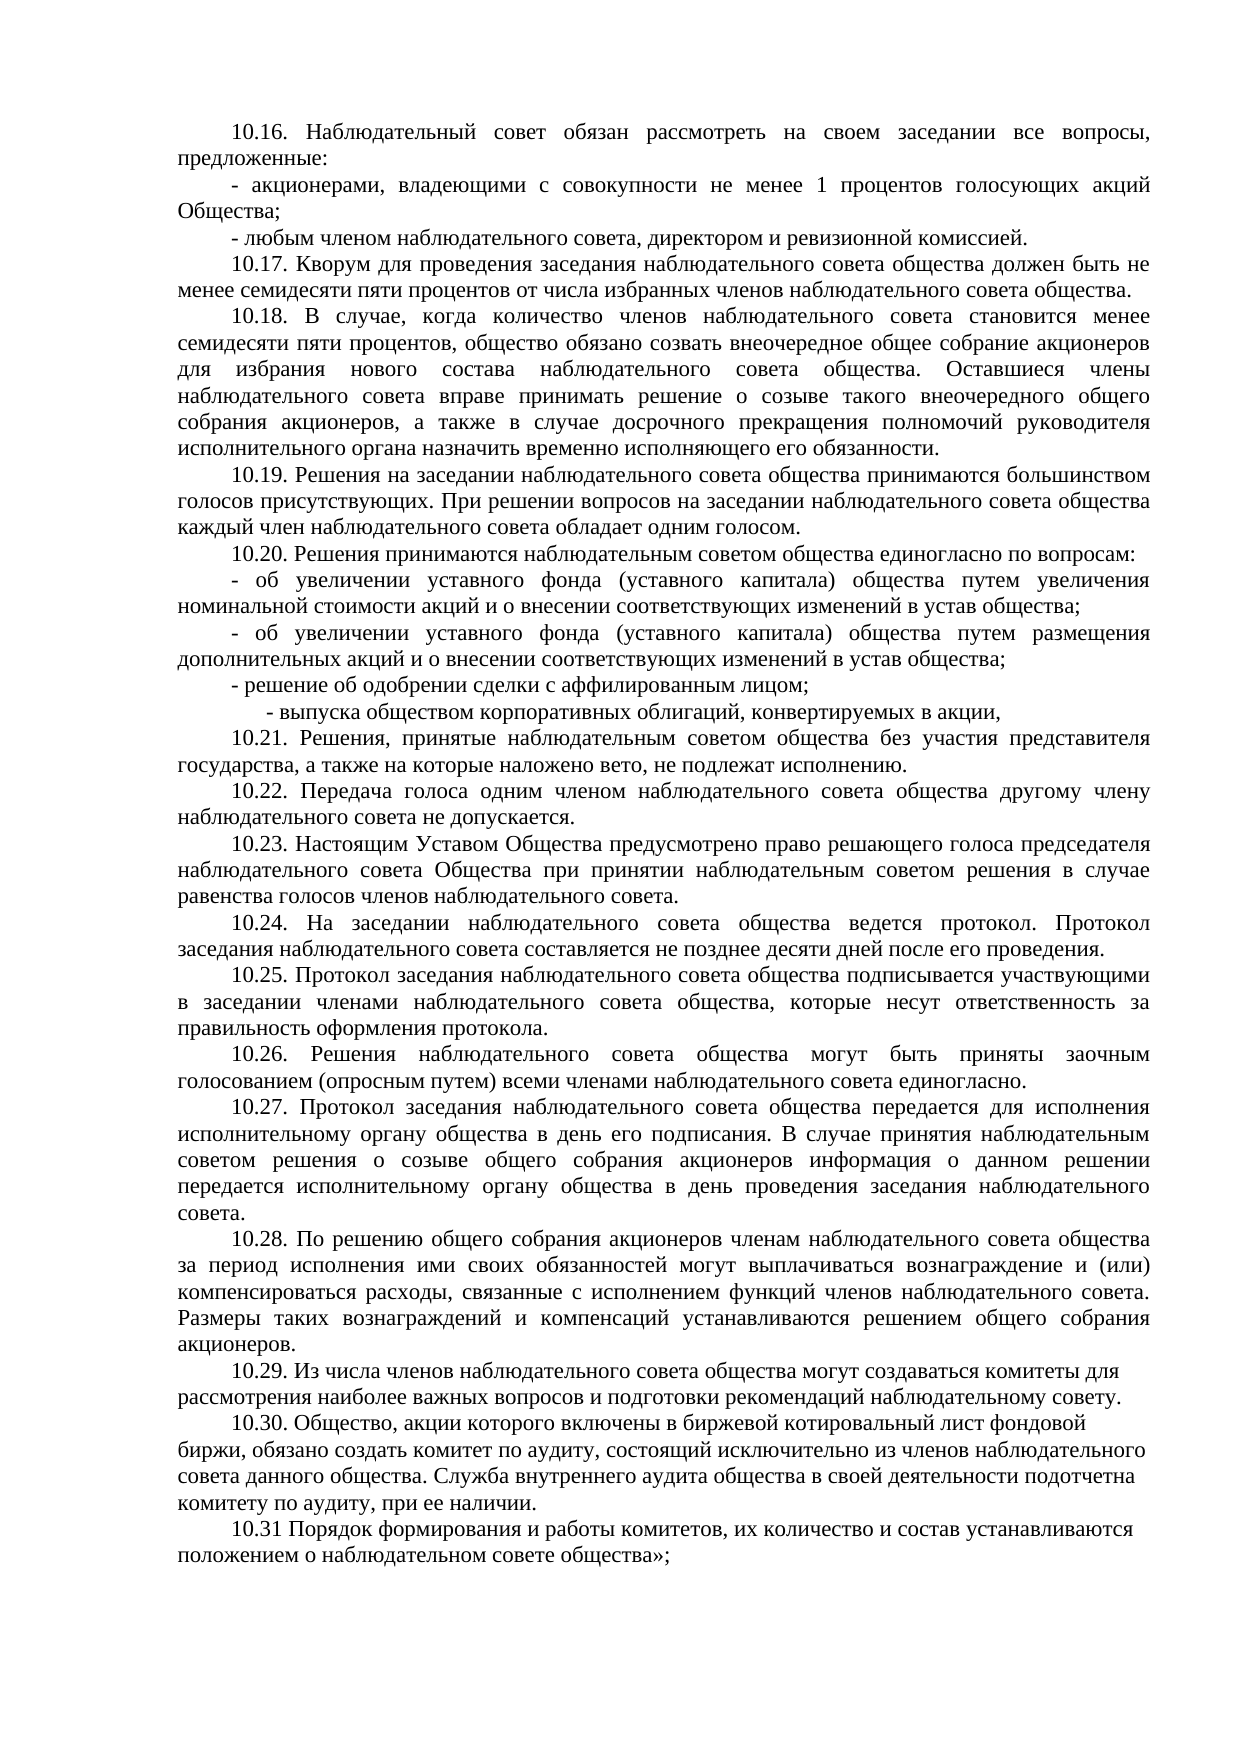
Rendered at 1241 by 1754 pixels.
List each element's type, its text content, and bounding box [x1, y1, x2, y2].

text 10.18. В случае, когда количество членов наблюдательного совета становится менее семидесяти пяти процентов, общество обязано созвать внеочередное общее собрание акционеров для избрания нового состава наблюдательного совета общества. Оставшиеся члены наблюдательного совета вправе принимать решение о созыве такого внеочередного общего собрания акционеров, а также в случае досрочного прекращения полномочий руководителя исполнительного органа назначить временно исполняющего его обязанности. [177, 303, 1152, 461]
text 10.23. Настоящим Уставом Общества предусмотрено право решающего голоса председателя наблюдательного совета Общества при принятии наблюдательным советом решения в случае равенства голосов членов наблюдательного совета. [177, 830, 1152, 909]
text 10.24. На заседании наблюдательного совета общества ведется протокол. Протокол заседания наблюдательного совета составляется не позднее десяти дней после его проведения. [177, 909, 1152, 961]
text 10.31 Порядок формирования и работы комитетов, их количество и состав устанавливаются положением о наблюдательном совете общества»; [177, 1515, 1152, 1568]
text 10.25. Протокол заседания наблюдательного совета общества подписывается участвующими в заседании членами наблюдательного совета общества, которые несут ответственность за правильность оформления протокола. [177, 961, 1152, 1041]
text - акционерами, владеющими с совокупности не менее 1 процентов голосующих акций Общества; [177, 171, 1152, 223]
text 10.21. Решения, принятые наблюдательным советом общества без участия представителя государства, а также на которые наложено вето, не подлежат исполнению. [177, 724, 1152, 777]
text - об увеличении уставного фонда (уставного капитала) общества путем увеличения номинальной стоимости акций и о внесении соответствующих изменений в устав общества; [177, 566, 1152, 619]
text - любым членом наблюдательного совета, директором и ревизионной комиссией. [177, 223, 1152, 250]
text - решение об одобрении сделки с аффилированным лицом; [177, 672, 1152, 698]
text 10.22. Передача голоса одним членом наблюдательного совета общества другому члену наблюдательного совета не допускается. [177, 777, 1152, 830]
text 10.19. Решения на заседании наблюдательного совета общества принимаются большинством голосов присутствующих. При решении вопросов на заседании наблюдательного совета общества каждый член наблюдательного совета обладает одним голосом. [177, 461, 1152, 540]
text 10.29. Из числа членов наблюдательного совета общества могут создаваться комитеты для рассмотрения наиболее важных вопросов и подготовки рекомендаций наблюдательному совету. [177, 1357, 1152, 1409]
text 10.28. По решению общего собрания акционеров членам наблюдательного совета общества за период исполнения ими своих обязанностей могут выплачиваться вознаграждение и (или) компенсироваться расходы, связанные с исполнением функций членов наблюдательного совета. Размеры таких вознаграждений и компенсаций устанавливаются решением общего собрания акционеров. [177, 1225, 1152, 1357]
text 10.30. Общество, акции которого включены в биржевой котировальный лист фондовой биржи, обязано создать комитет по аудиту, состоящий исключительно из членов наблюдательного совета данного общества. Служба внутреннего аудита общества в своей деятельности подотчетна комитету по аудиту, при ее наличии. [177, 1409, 1152, 1515]
text 10.20. Решения принимаются наблюдательным советом общества единогласно по вопросам: [177, 540, 1152, 566]
text 10.26. Решения наблюдательного совета общества могут быть приняты заочным голосованием (опросным путем) всеми членами наблюдательного совета единогласно. [177, 1041, 1152, 1093]
text - выпуска обществом корпоративных облигаций, конвертируемых в акции, [177, 698, 1152, 724]
text 10.16. Наблюдательный совет обязан рассмотреть на своем заседании все вопросы, предложенные: [177, 118, 1152, 171]
text 10.27. Протокол заседания наблюдательного совета общества передается для исполнения исполнительному органу общества в день его подписания. В случае принятия наблюдательным советом решения о созыве общего собрания акционеров информация о данном решении передается исполнительному органу общества в день проведения заседания наблюдательного совета. [177, 1093, 1152, 1225]
text - об увеличении уставного фонда (уставного капитала) общества путем размещения дополнительных акций и о внесении соответствующих изменений в устав общества; [177, 619, 1152, 672]
text 10.17. Кворум для проведения заседания наблюдательного совета общества должен быть не менее семидесяти пяти процентов от числа избранных членов наблюдательного совета общества. [177, 250, 1152, 303]
